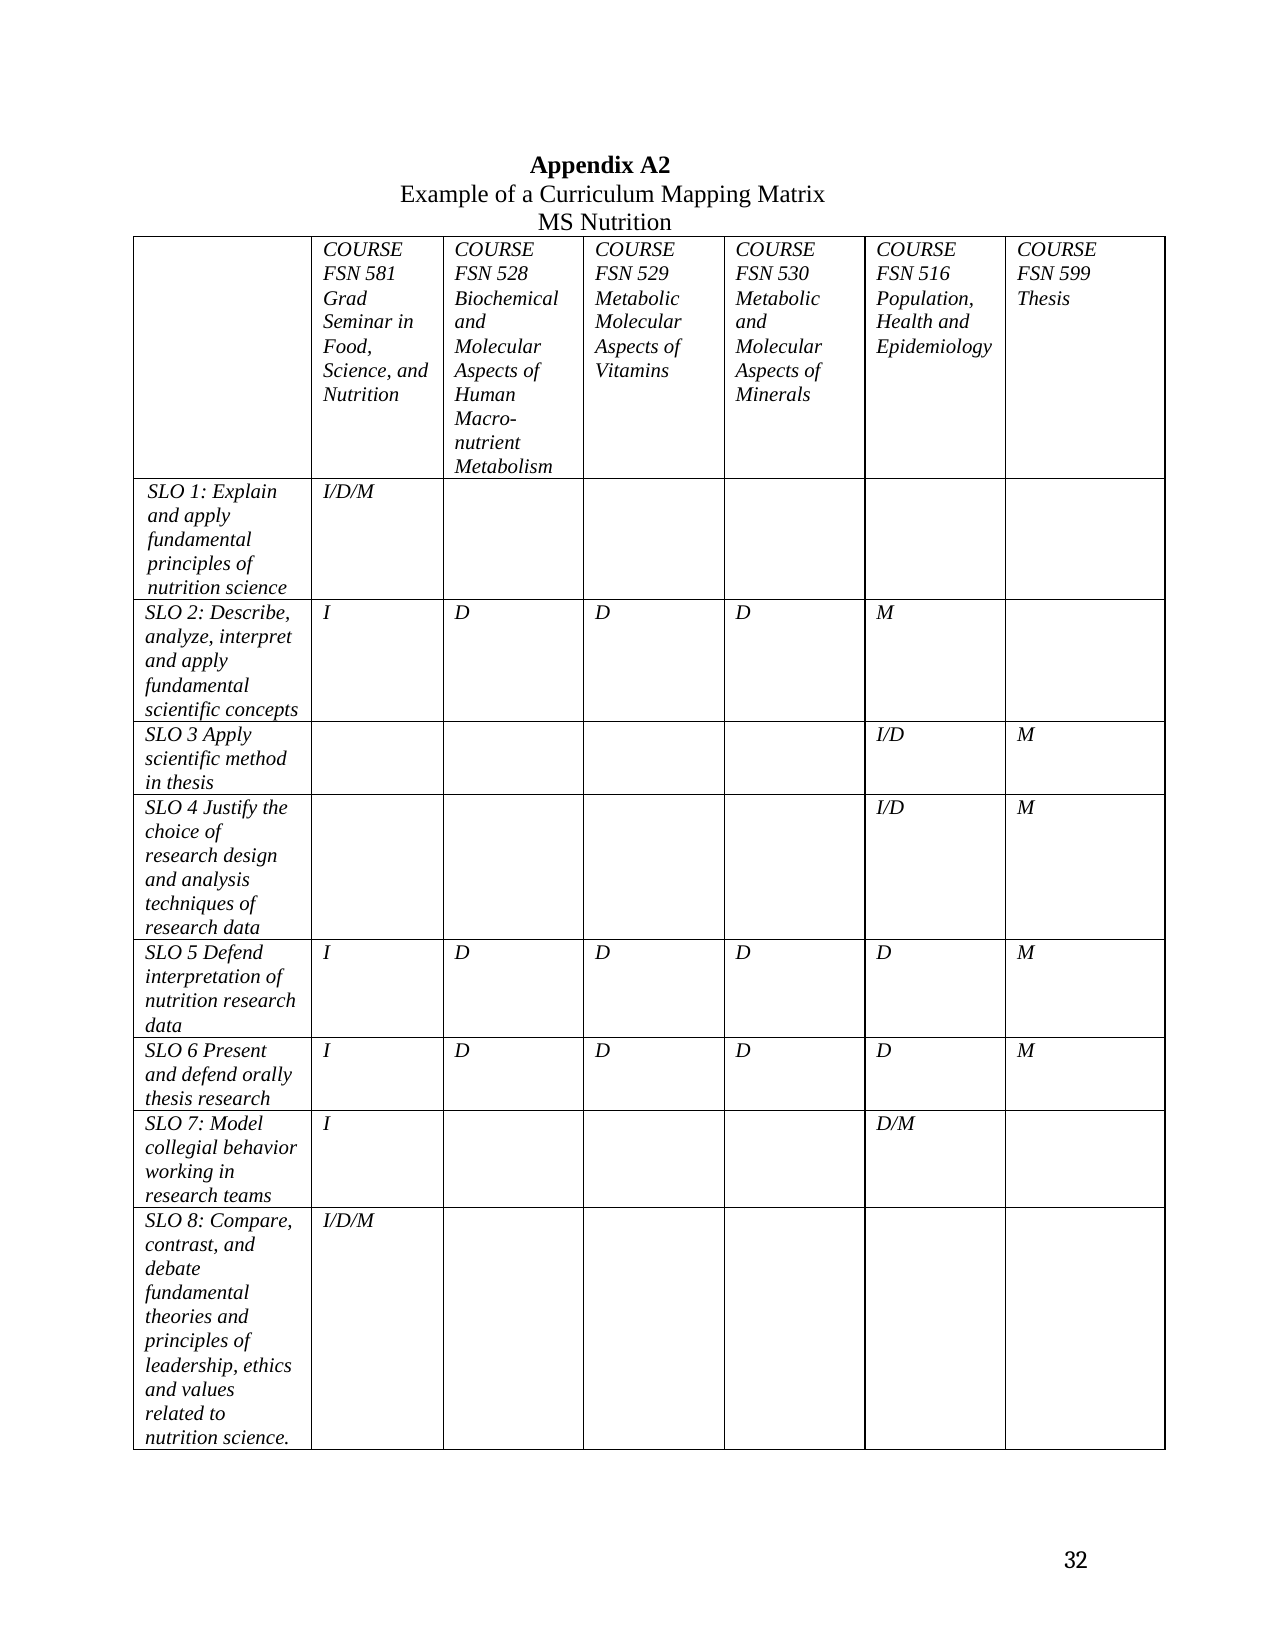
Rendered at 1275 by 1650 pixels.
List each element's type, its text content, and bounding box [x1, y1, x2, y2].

table_cell [725, 795, 864, 939]
table_cell D [444, 940, 583, 1037]
table_cell SLO 6 Present and defend orally thesis research [134, 1038, 311, 1110]
table_cell SLO 4 Justify the choice of research design and analysis techniques of research data [134, 795, 311, 939]
table_cell [444, 722, 583, 794]
table_cell I [312, 940, 443, 1037]
table_cell [444, 1208, 583, 1449]
table_cell I/D/M [312, 1208, 443, 1449]
table_cell [866, 479, 1005, 599]
table_cell SLO 8: Compare, contrast, and debate fundamental theories and principles of leadership, ethics and values related to nutrition science. [134, 1208, 311, 1449]
table_cell I/D/M [312, 479, 443, 599]
table_cell I/D [866, 722, 1005, 794]
table_cell [866, 1208, 1005, 1449]
table_cell M [1006, 795, 1164, 939]
table_cell [584, 1111, 724, 1207]
table_cell [1006, 600, 1164, 721]
table_cell D [584, 1038, 724, 1110]
table_cell D [725, 600, 864, 721]
table_cell I [312, 1038, 443, 1110]
table_cell D [584, 940, 724, 1037]
table_cell [584, 479, 724, 599]
table_cell [1006, 479, 1164, 599]
table_cell [725, 479, 864, 599]
table_cell D [866, 940, 1005, 1037]
table_cell [444, 479, 583, 599]
text Example of a Curriculum Mapping Matrix [37, 179, 1087, 207]
table_cell D [866, 1038, 1005, 1110]
table_cell D [444, 600, 583, 721]
table_cell D [584, 600, 724, 721]
table_cell SLO 2: Describe, analyze, interpret and apply fundamental scientific concepts [134, 600, 311, 721]
table_cell D [725, 940, 864, 1037]
table_cell [584, 1208, 724, 1449]
table_cell I/D [866, 795, 1005, 939]
table_cell [444, 795, 583, 939]
table_header COURSE FSN 516 Population, Health and Epidemiology [866, 237, 1005, 478]
table_header COURSE FSN 528 Biochemical and Molecular Aspects of Human Macro-nutrient Metabolism [444, 237, 583, 478]
table_cell M [1006, 722, 1164, 794]
text MS Nutrition [122, 207, 1087, 236]
table_cell [725, 1208, 864, 1449]
table_header [134, 237, 311, 478]
table_cell D [725, 1038, 864, 1110]
table_cell [584, 722, 724, 794]
table_cell [1006, 1111, 1164, 1207]
table_header COURSE FSN 529 Metabolic Molecular Aspects of Vitamins [584, 237, 724, 478]
table_header COURSE FSN 530 Metabolic and Molecular Aspects of Minerals [725, 237, 864, 478]
table_header COURSE FSN 599 Thesis [1006, 237, 1164, 478]
table_cell [312, 795, 443, 939]
table_cell M [866, 600, 1005, 721]
table_cell M [1006, 940, 1164, 1037]
table_cell SLO 7: Model collegial behavior working in research teams [134, 1111, 311, 1207]
table_header COURSE FSN 581 Grad Seminar in Food, Science, and Nutrition [312, 237, 443, 478]
table_cell [725, 1111, 864, 1207]
table_cell SLO 3 Apply scientific method in thesis [134, 722, 311, 794]
table_cell [444, 1111, 583, 1207]
table_cell SLO 5 Defend interpretation of nutrition research data [134, 940, 311, 1037]
table_cell M [1006, 1038, 1164, 1110]
table_cell [725, 722, 864, 794]
table_cell SLO 1: Explain and apply fundamental principles of nutrition science [134, 479, 311, 599]
table_cell I [312, 600, 443, 721]
table_cell [1006, 1208, 1164, 1449]
table_cell I [312, 1111, 443, 1207]
table_cell D/M [866, 1111, 1005, 1207]
table_cell [584, 795, 724, 939]
table_cell [312, 722, 443, 794]
text Appendix A2 [37, 150, 1087, 179]
table_cell D [444, 1038, 583, 1110]
